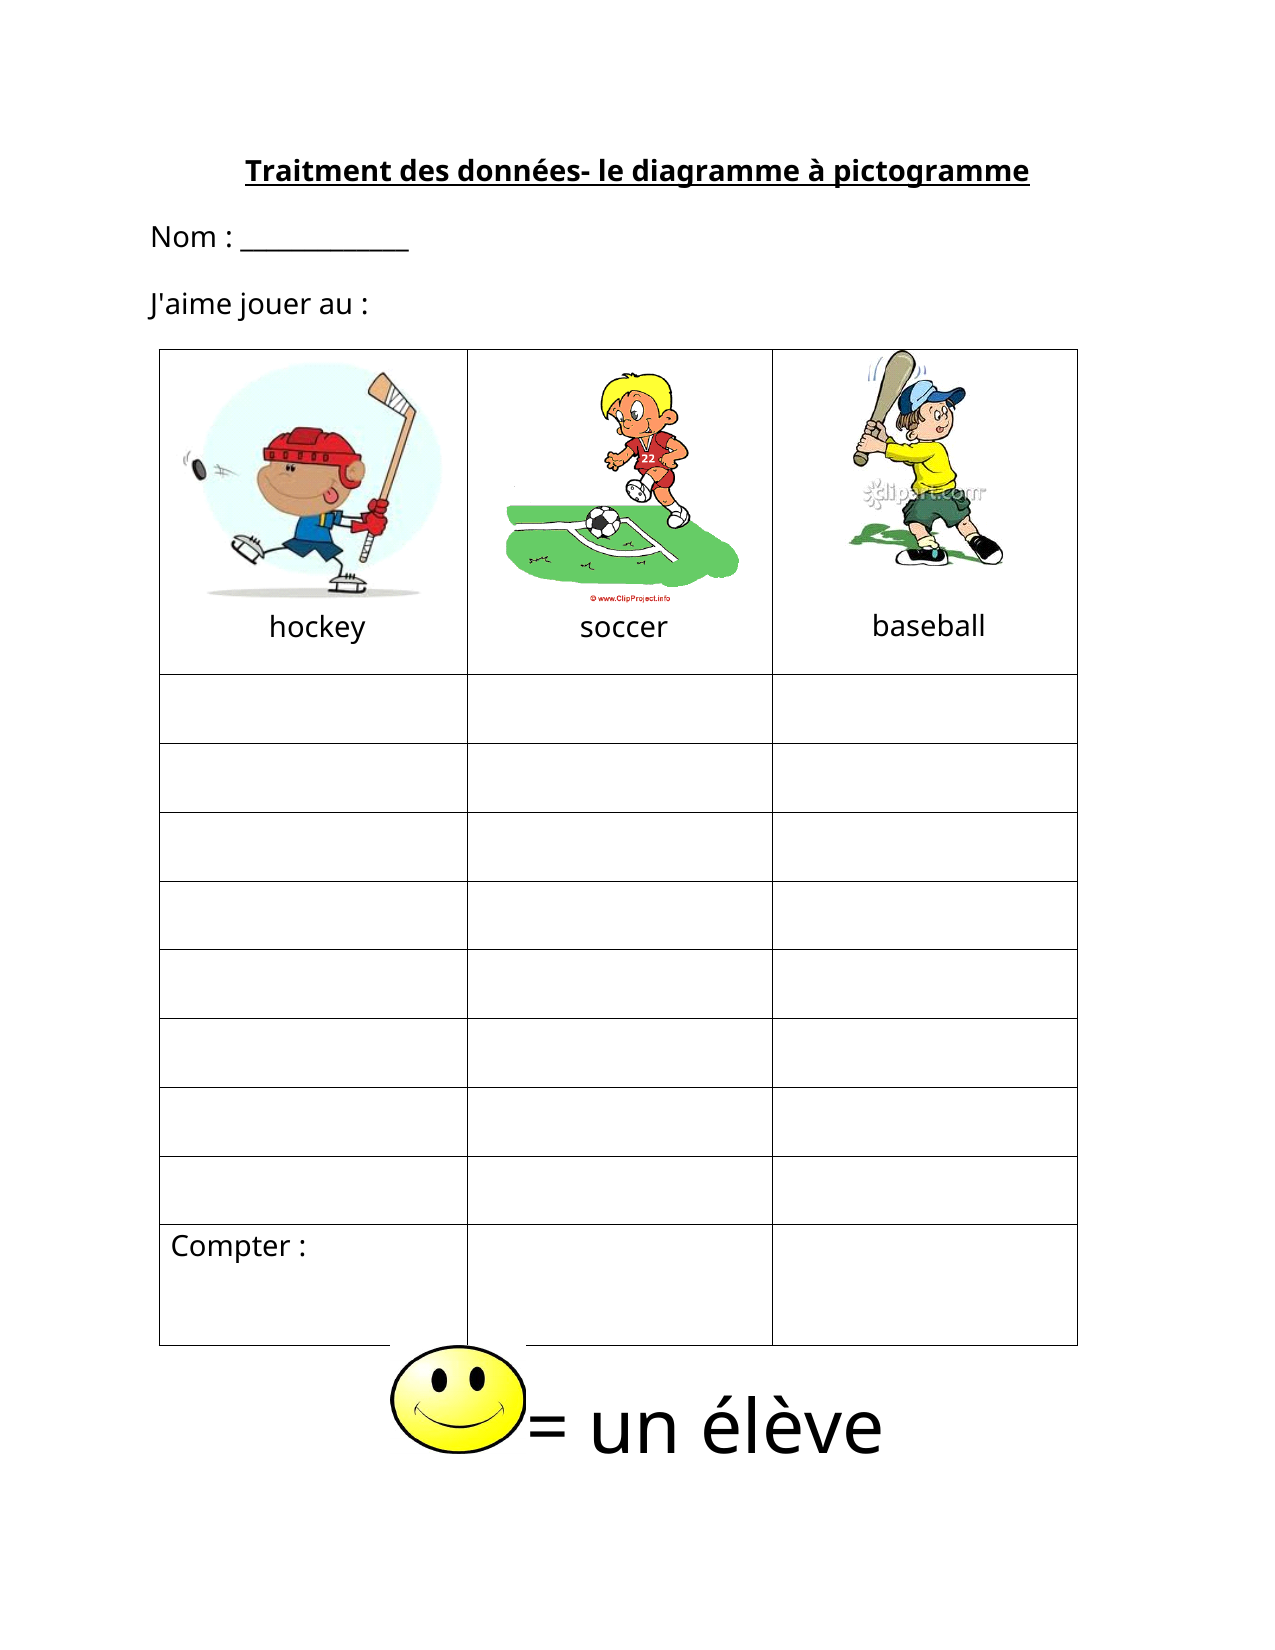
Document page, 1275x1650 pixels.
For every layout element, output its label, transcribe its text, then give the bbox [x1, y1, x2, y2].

table_cell [160, 1019, 467, 1087]
picture [491, 350, 749, 607]
table_cell [773, 744, 1077, 812]
table_cell [773, 813, 1077, 881]
table_cell [160, 813, 467, 881]
table_cell [773, 1019, 1077, 1087]
text = un élève [150, 1346, 1125, 1475]
picture [390, 1345, 526, 1454]
table_cell [468, 882, 772, 949]
text J'aime jouer au : [150, 283, 1125, 323]
table_cell [773, 1157, 1077, 1224]
table_cell [773, 675, 1077, 743]
table_cell [773, 950, 1077, 1018]
table_cell [468, 950, 772, 1018]
table_cell [160, 675, 467, 743]
table_cell Compter : [160, 1225, 467, 1344]
picture [822, 350, 1028, 566]
table_cell [468, 1157, 772, 1224]
table_cell [468, 1019, 772, 1087]
table_cell [468, 675, 772, 743]
table_cell [773, 1225, 1077, 1344]
table_header soccer [468, 350, 772, 674]
table_cell [773, 882, 1077, 949]
table_cell [160, 882, 467, 949]
table_cell [160, 950, 467, 1018]
table_cell [468, 1088, 772, 1156]
table_cell [160, 1157, 467, 1224]
table_header baseball [773, 350, 1077, 674]
table_cell [468, 813, 772, 881]
table_cell [468, 744, 772, 812]
text Nom : _____________ [150, 216, 1125, 256]
picture [175, 350, 451, 607]
text Traitment des données- le diagramme à pictogramme [150, 150, 1125, 190]
table_cell [773, 1088, 1077, 1156]
table_cell [160, 744, 467, 812]
table_header hockey [160, 350, 467, 674]
table_cell [468, 1225, 772, 1344]
table_cell [160, 1088, 467, 1156]
